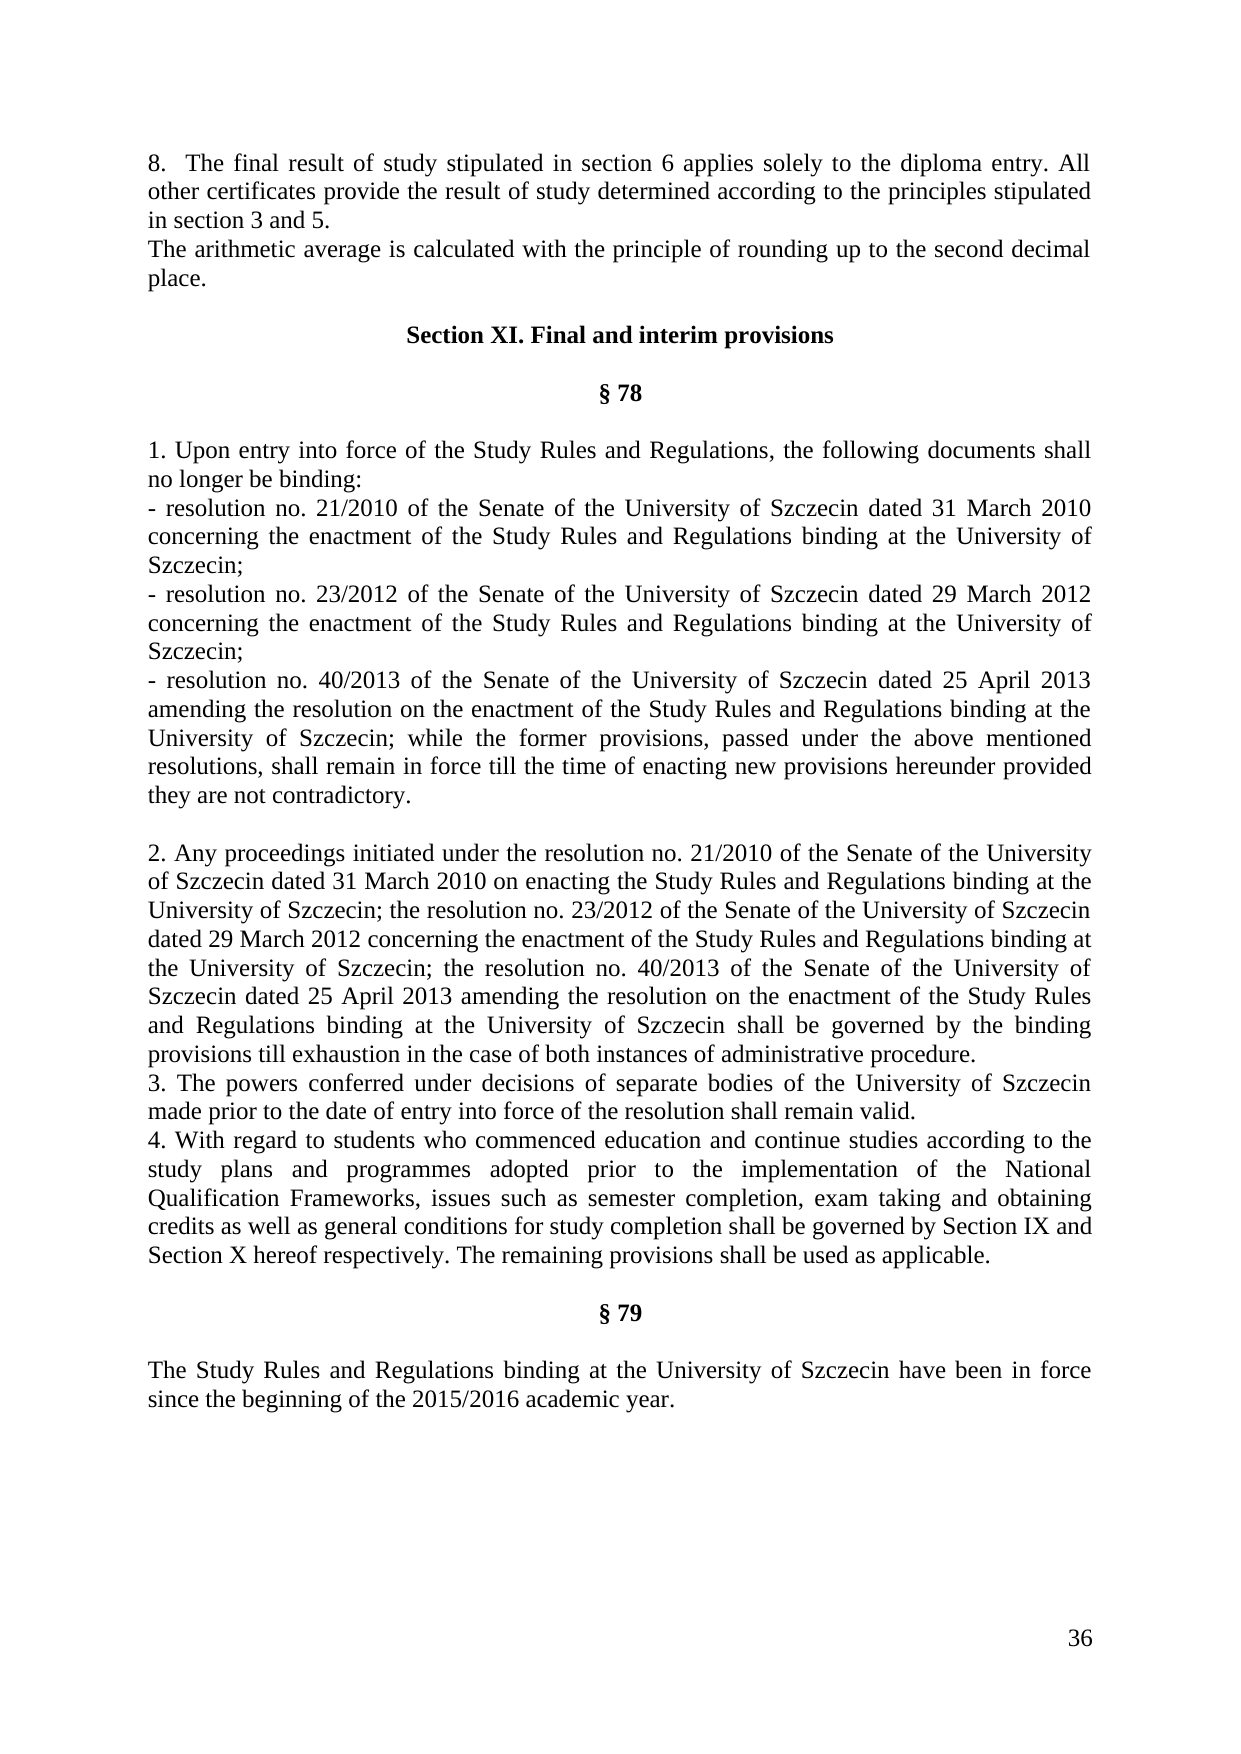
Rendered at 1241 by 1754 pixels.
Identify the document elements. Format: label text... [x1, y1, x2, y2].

text § 78 [148, 378, 1093, 406]
text - resolution no. 40/2013 of the Senate of the University of Szczecin dated 25 April 2013 amending the resolution on the enactment of the Study Rules and Regulations binding at the University of Szczecin; while the former provisions, passed under the above mentioned resolutions, shall remain in force till the time of enacting new provisions hereunder provided they are not contradictory. [148, 665, 1093, 809]
text - resolution no. 23/2012 of the Senate of the University of Szczecin dated 29 March 2012 concerning the enactment of the Study Rules and Regulations binding at the University of Szczecin; [148, 579, 1093, 665]
text § 79 [148, 1298, 1093, 1326]
text 4. With regard to students who commenced education and continue studies according to the study plans and programmes adopted prior to the implementation of the National Qualification Frameworks, issues such as semester completion, exam taking and obtaining credits as well as general conditions for study completion shall be governed by Section IX and Section X hereof respectively. The remaining provisions shall be used as applicable. [148, 1125, 1093, 1269]
text The arithmetic average is calculated with the principle of rounding up to the second decimal place. [148, 234, 1093, 291]
text - resolution no. 21/2010 of the Senate of the University of Szczecin dated 31 March 2010 concerning the enactment of the Study Rules and Regulations binding at the University of Szczecin; [148, 493, 1093, 579]
text The Study Rules and Regulations binding at the University of Szczecin have been in force since the beginning of the 2015/2016 academic year. [148, 1355, 1093, 1413]
text 3. The powers conferred under decisions of separate bodies of the University of Szczecin made prior to the date of entry into force of the resolution shall remain valid. [148, 1068, 1093, 1125]
text 2. Any proceedings initiated under the resolution no. 21/2010 of the Senate of the University of Szczecin dated 31 March 2010 on enacting the Study Rules and Regulations binding at the University of Szczecin; the resolution no. 23/2012 of the Senate of the University of Szczecin dated 29 March 2012 concerning the enactment of the Study Rules and Regulations binding at the University of Szczecin; the resolution no. 40/2013 of the Senate of the University of Szczecin dated 25 April 2013 amending the resolution on the enactment of the Study Rules and Regulations binding at the University of Szczecin shall be governed by the binding provisions till exhaustion in the case of both instances of administrative procedure. [148, 838, 1093, 1068]
text Section XI. Final and interim provisions [148, 320, 1093, 349]
text 1. Upon entry into force of the Study Rules and Regulations, the following documents shall no longer be binding: [148, 435, 1093, 493]
list The final result of study stipulated in section 6 applies solely to the diploma entry. All other certificates provide the result of study determined according to the principles stipulated in section 3 and 5. [148, 148, 1093, 234]
